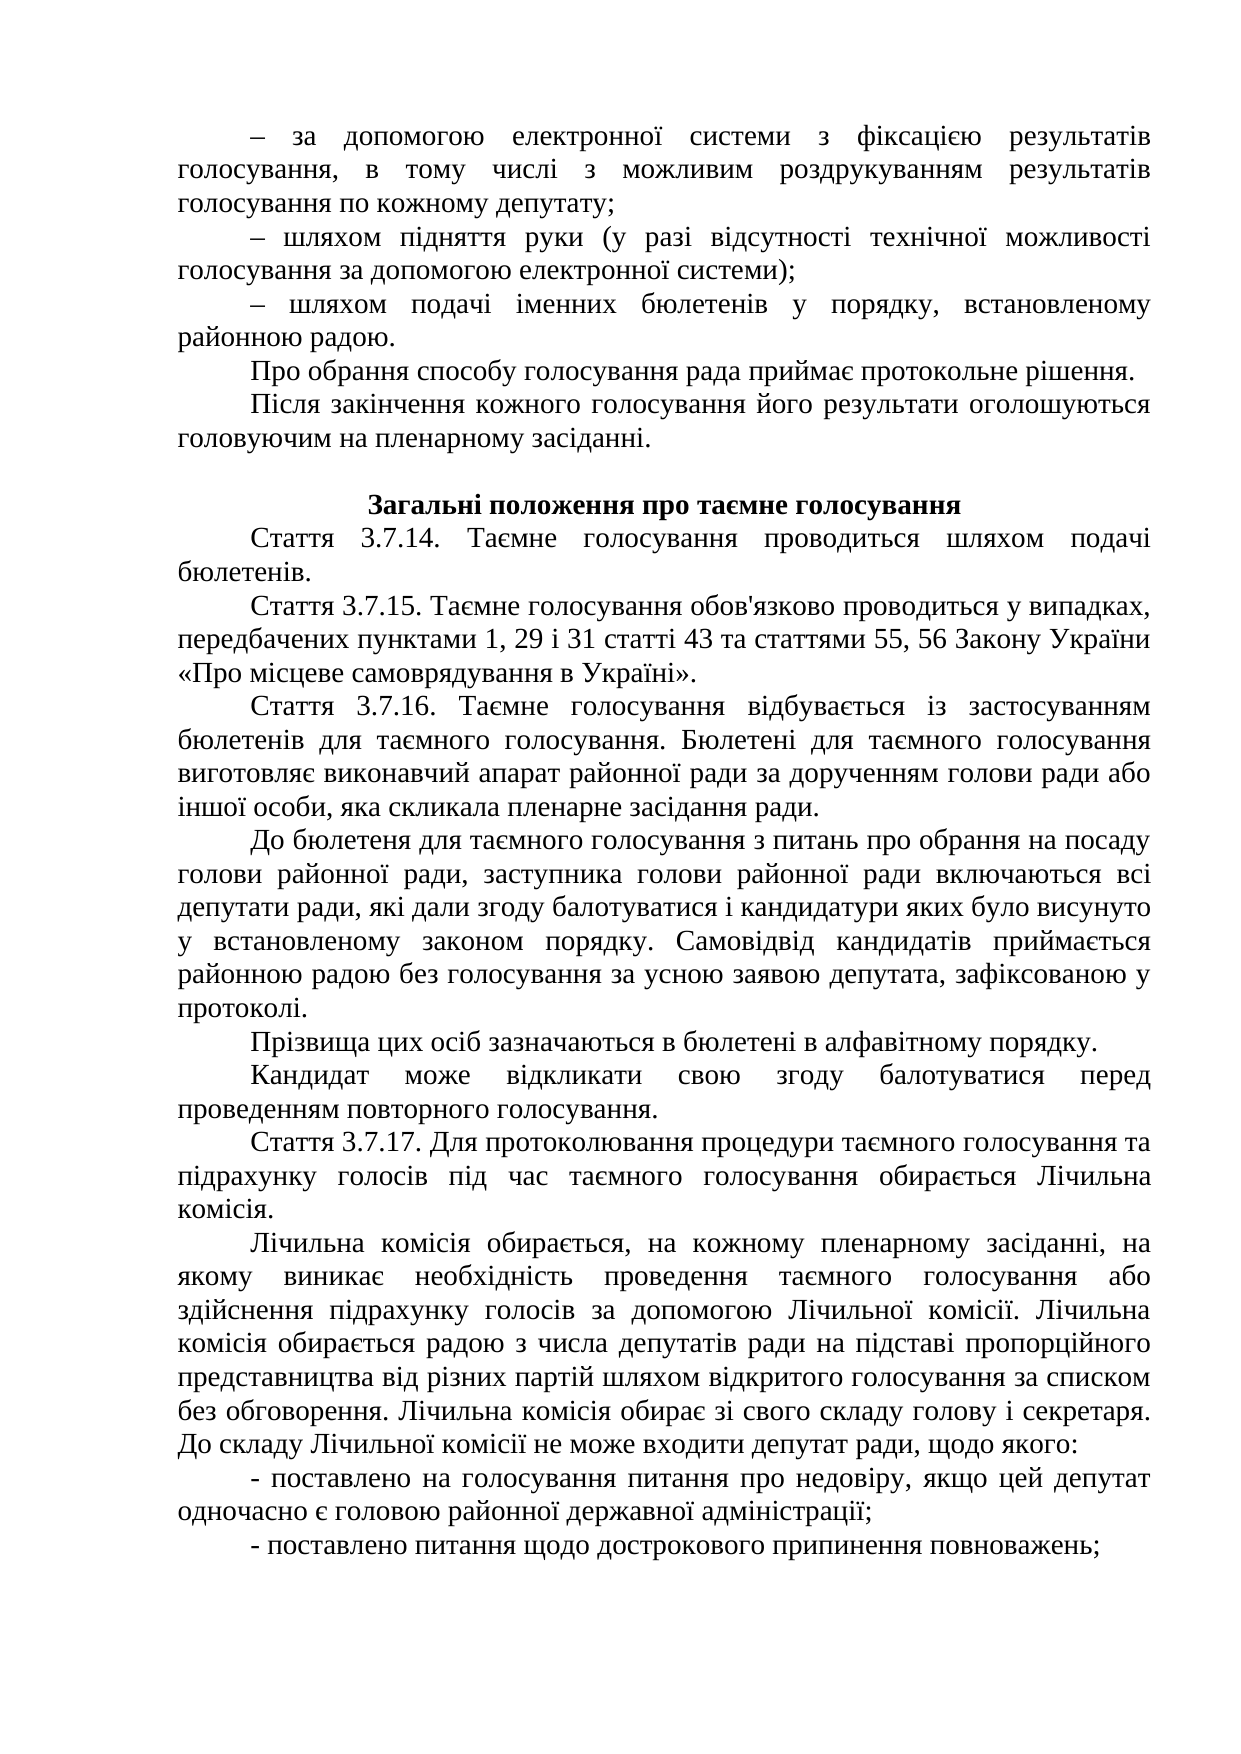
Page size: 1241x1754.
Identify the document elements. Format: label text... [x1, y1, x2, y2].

text Стаття 3.7.16. Таємне голосування відбувається із застосуванням бюлетенів для таємного голосування. Бюлетені для таємного голосування виготовляє виконавчий апарат районної ради за дорученням голови ради або іншої особи, яка скликала пленарне засідання ради. [177, 688, 1152, 822]
text Прізвища цих осіб зазначаються в бюлетені в алфавітному порядку. [177, 1024, 1152, 1057]
text – за допомогою електронної системи з фіксацією результатів голосування, в тому числі з можливим роздрукуванням результатів голосування по кожному депутату; [177, 118, 1152, 219]
text – шляхом подачі іменних бюлетенів у порядку, встановленому районною радою. [177, 286, 1152, 353]
text Стаття 3.7.17. Для протоколювання процедури таємного голосування та підрахунку голосів під час таємного голосування обирається Лічильна комісія. [177, 1124, 1152, 1225]
text Загальні положення про таємне голосування [177, 487, 1152, 521]
text Стаття 3.7.15. Таємне голосування обов'язково проводиться у випадках, передбачених пунктами 1, 29 і 31 статті 43 та статтями 55, 56 Закону України «Про місцеве самоврядування в Україні». [177, 588, 1152, 688]
text Лічильна комісія обирається, на кожному пленарному засіданні, на якому виникає необхідність проведення таємного голосування або здійснення підрахунку голосів за допомогою Лічильної комісії. Лічильна комісія обирається радою з числа депутатів ради на підставі пропорційного представництва від різних партій шляхом відкритого голосування за списком без обговорення. Лічильна комісія обирає зі свого складу голову і секретаря. До складу Лічильної комісії не може входити депутат ради, щодо якого: [177, 1225, 1152, 1460]
text - поставлено питання щодо дострокового припинення повноважень; [177, 1527, 1152, 1560]
text Кандидат може відкликати свою згоду балотуватися перед проведенням повторного голосування. [177, 1057, 1152, 1124]
text – шляхом підняття руки (у разі відсутності технічної можливості голосування за допомогою електронної системи); [177, 219, 1152, 286]
text Після закінчення кожного голосування його результати оголошуються головуючим на пленарному засіданні. [177, 386, 1152, 453]
text До бюлетеня для таємного голосування з питань про обрання на посаду голови районної ради, заступника голови районної ради включаються всі депутати ради, які дали згоду балотуватися і кандидатури яких було висунуто у встановленому законом порядку. Самовідвід кандидатів приймається районною радою без голосування за усною заявою депутата, зафіксованою у протоколі. [177, 822, 1152, 1024]
text Про обрання способу голосування рада приймає протокольне рішення. [177, 353, 1152, 386]
text Стаття 3.7.14. Таємне голосування проводиться шляхом подачі бюлетенів. [177, 521, 1152, 588]
text - поставлено на голосування питання про недовіру, якщо цей депутат одночасно є головою районної державної адміністрації; [177, 1460, 1152, 1527]
